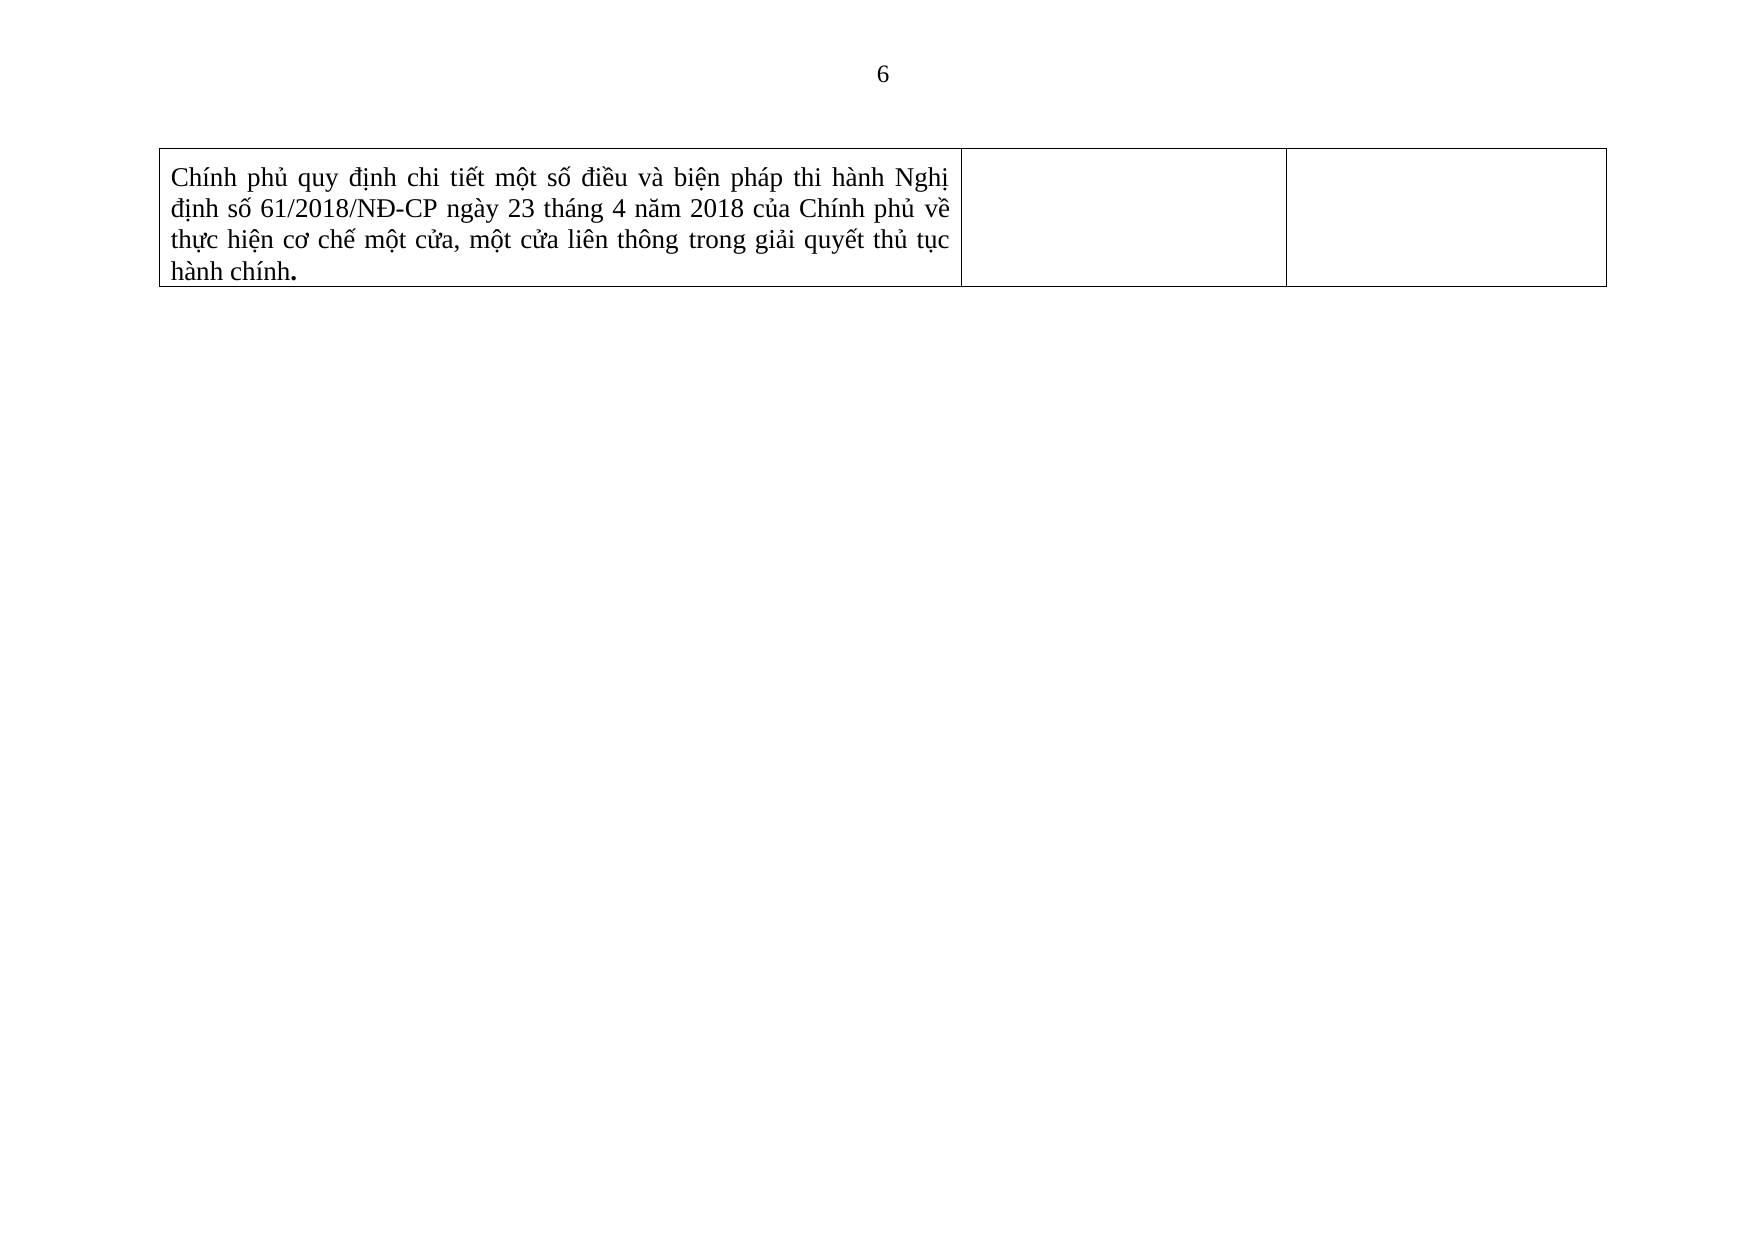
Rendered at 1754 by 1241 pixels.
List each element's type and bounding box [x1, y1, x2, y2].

table_cell [160, 149, 961, 286]
table_cell [962, 149, 1286, 286]
